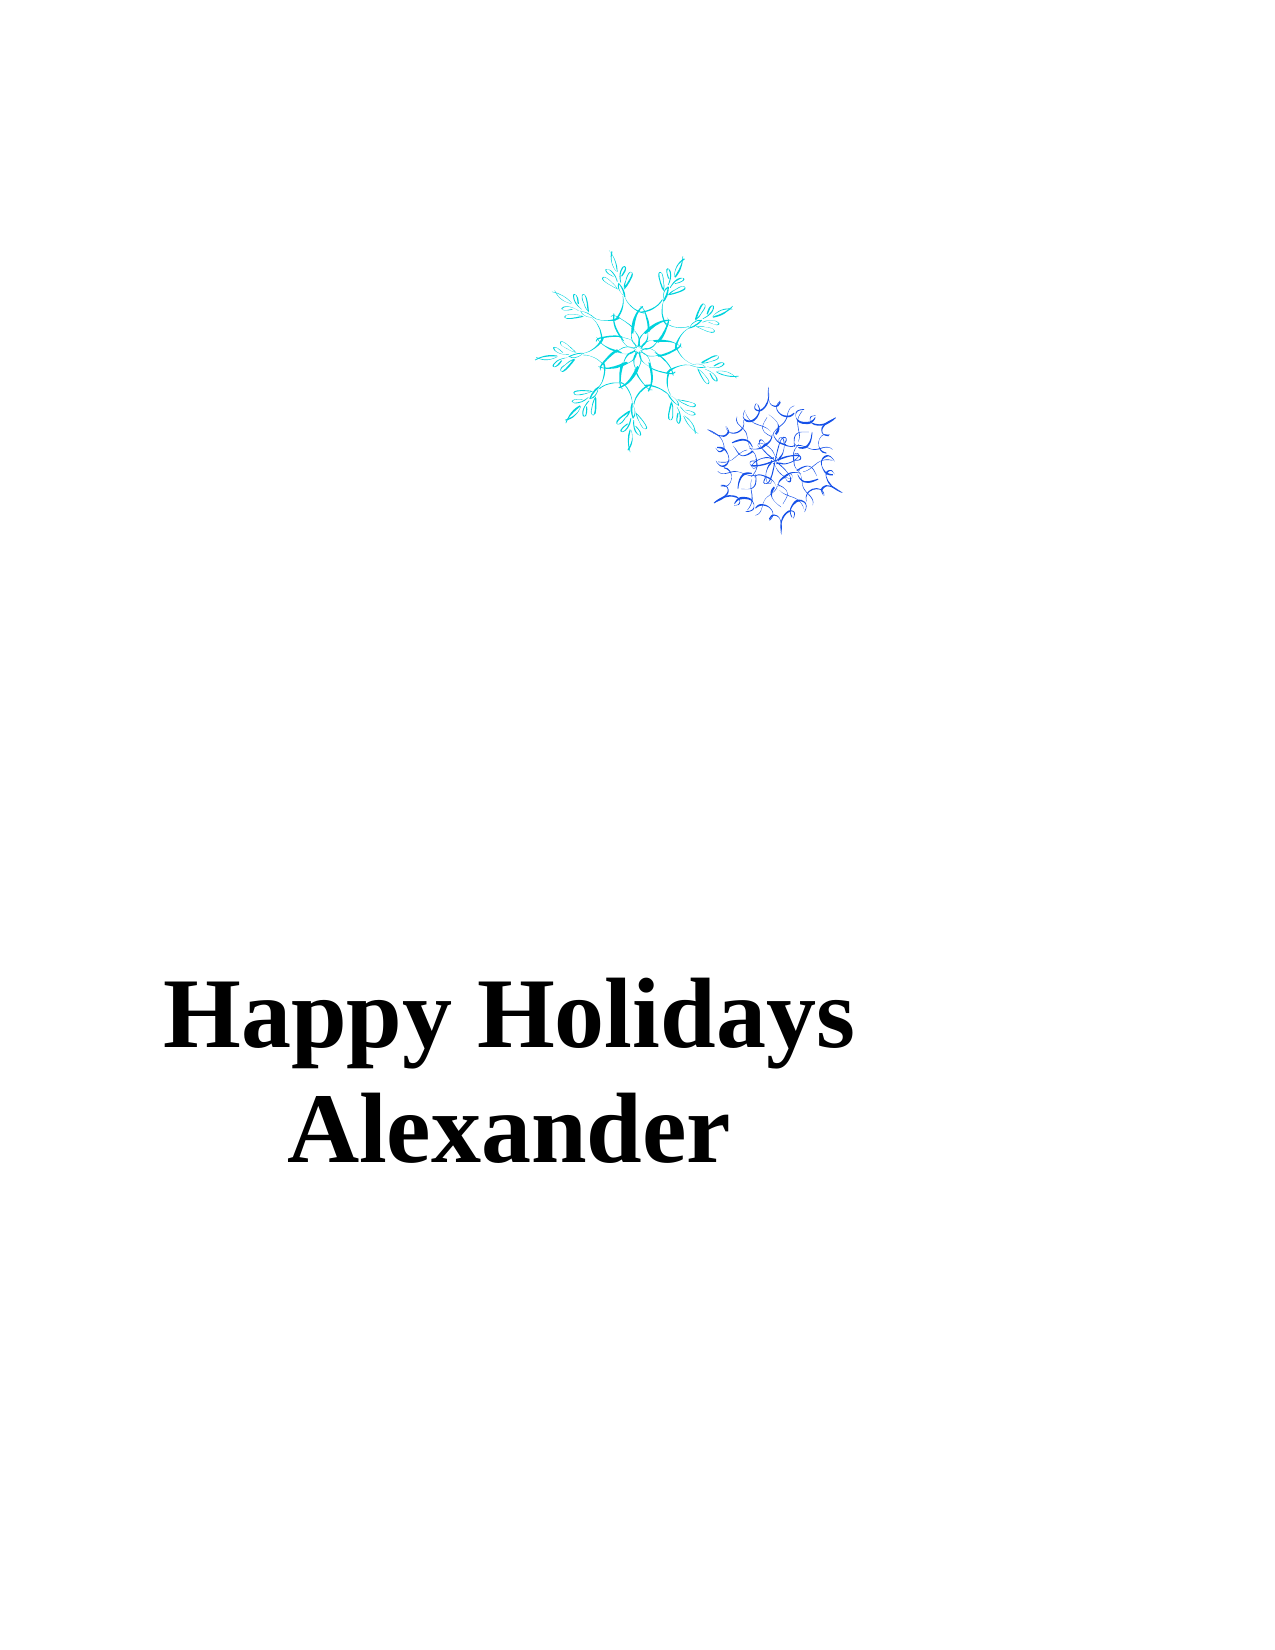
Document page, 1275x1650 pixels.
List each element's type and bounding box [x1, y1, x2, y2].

table_header [46, 4, 1275, 827]
